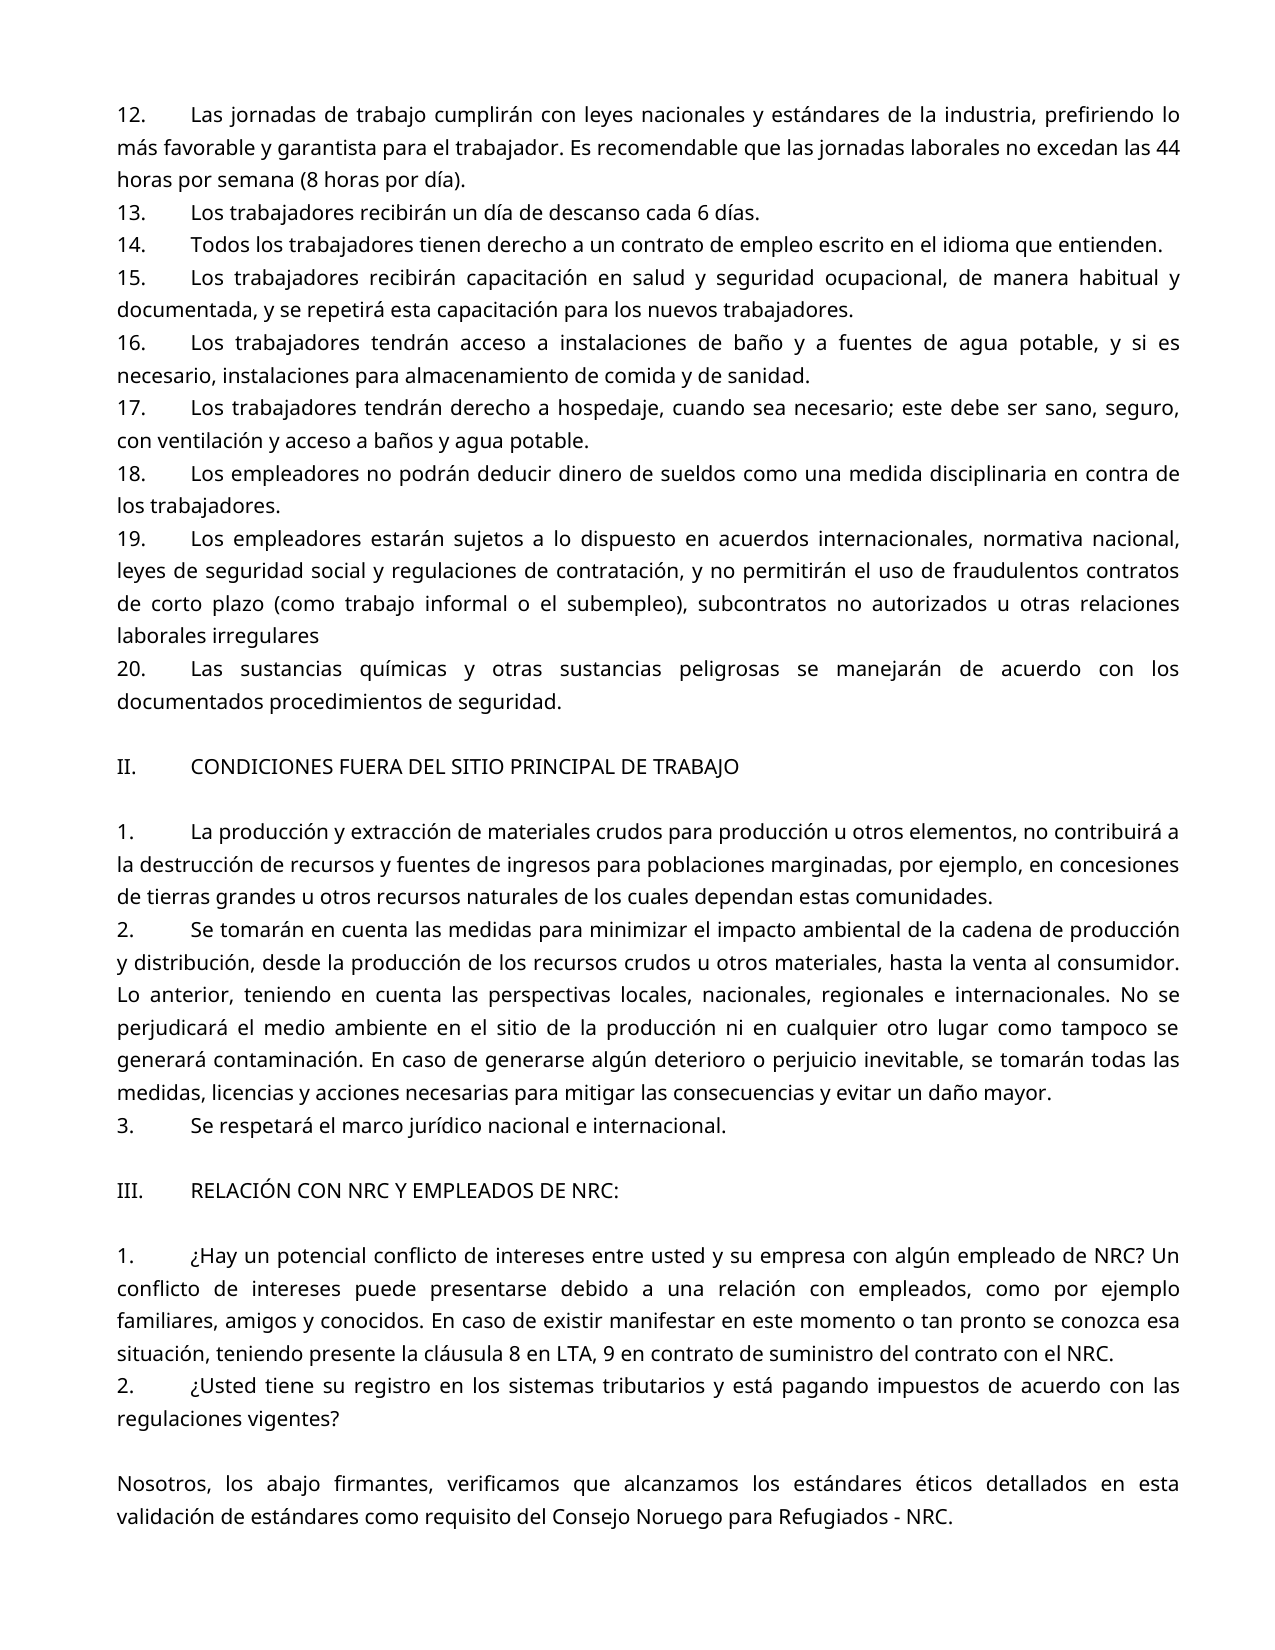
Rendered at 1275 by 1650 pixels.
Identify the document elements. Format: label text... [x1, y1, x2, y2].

text 12. Las jornadas de trabajo cumplirán con leyes nacionales y estándares de la industria, prefiriendo lo más favorable y garantista para el trabajador. Es recomendable que las jornadas laborales no excedan las 44 horas por semana (8 horas por día). [117, 100, 1181, 194]
text 19. Los empleadores estarán sujetos a lo dispuesto en acuerdos internacionales, normativa nacional, leyes de seguridad social y regulaciones de contratación, y no permitirán el uso de fraudulentos contratos de corto plazo (como trabajo informal o el subempleo), subcontratos no autorizados u otras relaciones laborales irregulares [117, 524, 1181, 650]
text 18. Los empleadores no podrán deducir dinero de sueldos como una medida disciplinaria en contra de los trabajadores. [117, 459, 1181, 520]
text 20. Las sustancias químicas y otras sustancias peligrosas se manejarán de acuerdo con los documentados procedimientos de seguridad. [117, 654, 1181, 715]
text II. CONDICIONES FUERA DEL SITIO PRINCIPAL DE TRABAJO [117, 752, 1181, 781]
text 13. Los trabajadores recibirán un día de descanso cada 6 días. [117, 198, 1181, 226]
text 15. Los trabajadores recibirán capacitación en salud y seguridad ocupacional, de manera habitual y documentada, y se repetirá esta capacitación para los nuevos trabajadores. [117, 263, 1181, 324]
text 2. Se tomarán en cuenta las medidas para minimizar el impacto ambiental de la cadena de producción y distribución, desde la producción de los recursos crudos u otros materiales, hasta la venta al consumidor. Lo anterior, teniendo en cuenta las perspectivas locales, nacionales, regionales e internacionales. No se perjudicará el medio ambiente en el sitio de la producción ni en cualquier otro lugar como tampoco se generará contaminación. En caso de generarse algún deterioro o perjuicio inevitable, se tomarán todas las medidas, licencias y acciones necesarias para mitigar las consecuencias y evitar un daño mayor. [117, 915, 1181, 1107]
text 3. Se respetará el marco jurídico nacional e internacional. [117, 1111, 1181, 1139]
text 2. ¿Usted tiene su registro en los sistemas tributarios y está pagando impuestos de acuerdo con las regulaciones vigentes? [117, 1372, 1181, 1433]
text Nosotros, los abajo firmantes, verificamos que alcanzamos los estándares éticos detallados en esta validación de estándares como requisito del Consejo Noruego para Refugiados - NRC. [117, 1469, 1181, 1530]
text 1. ¿Hay un potencial conflicto de intereses entre usted y su empresa con algún empleado de NRC? Un conflicto de intereses puede presentarse debido a una relación con empleados, como por ejemplo familiares, amigos y conocidos. En caso de existir manifestar en este momento o tan pronto se conozca esa situación, teniendo presente la cláusula 8 en LTA, 9 en contrato de suministro del contrato con el NRC. [117, 1241, 1181, 1367]
text 1. La producción y extracción de materiales crudos para producción u otros elementos, no contribuirá a la destrucción de recursos y fuentes de ingresos para poblaciones marginadas, por ejemplo, en concesiones de tierras grandes u otros recursos naturales de los cuales dependan estas comunidades. [117, 817, 1181, 911]
text III. RELACIÓN CON NRC Y EMPLEADOS DE NRC: [117, 1176, 1181, 1204]
text 14. Todos los trabajadores tienen derecho a un contrato de empleo escrito en el idioma que entienden. [117, 230, 1181, 259]
text 16. Los trabajadores tendrán acceso a instalaciones de baño y a fuentes de agua potable, y si es necesario, instalaciones para almacenamiento de comida y de sanidad. [117, 328, 1181, 389]
text 17. Los trabajadores tendrán derecho a hospedaje, cuando sea necesario; este debe ser sano, seguro, con ventilación y acceso a baños y agua potable. [117, 393, 1181, 454]
